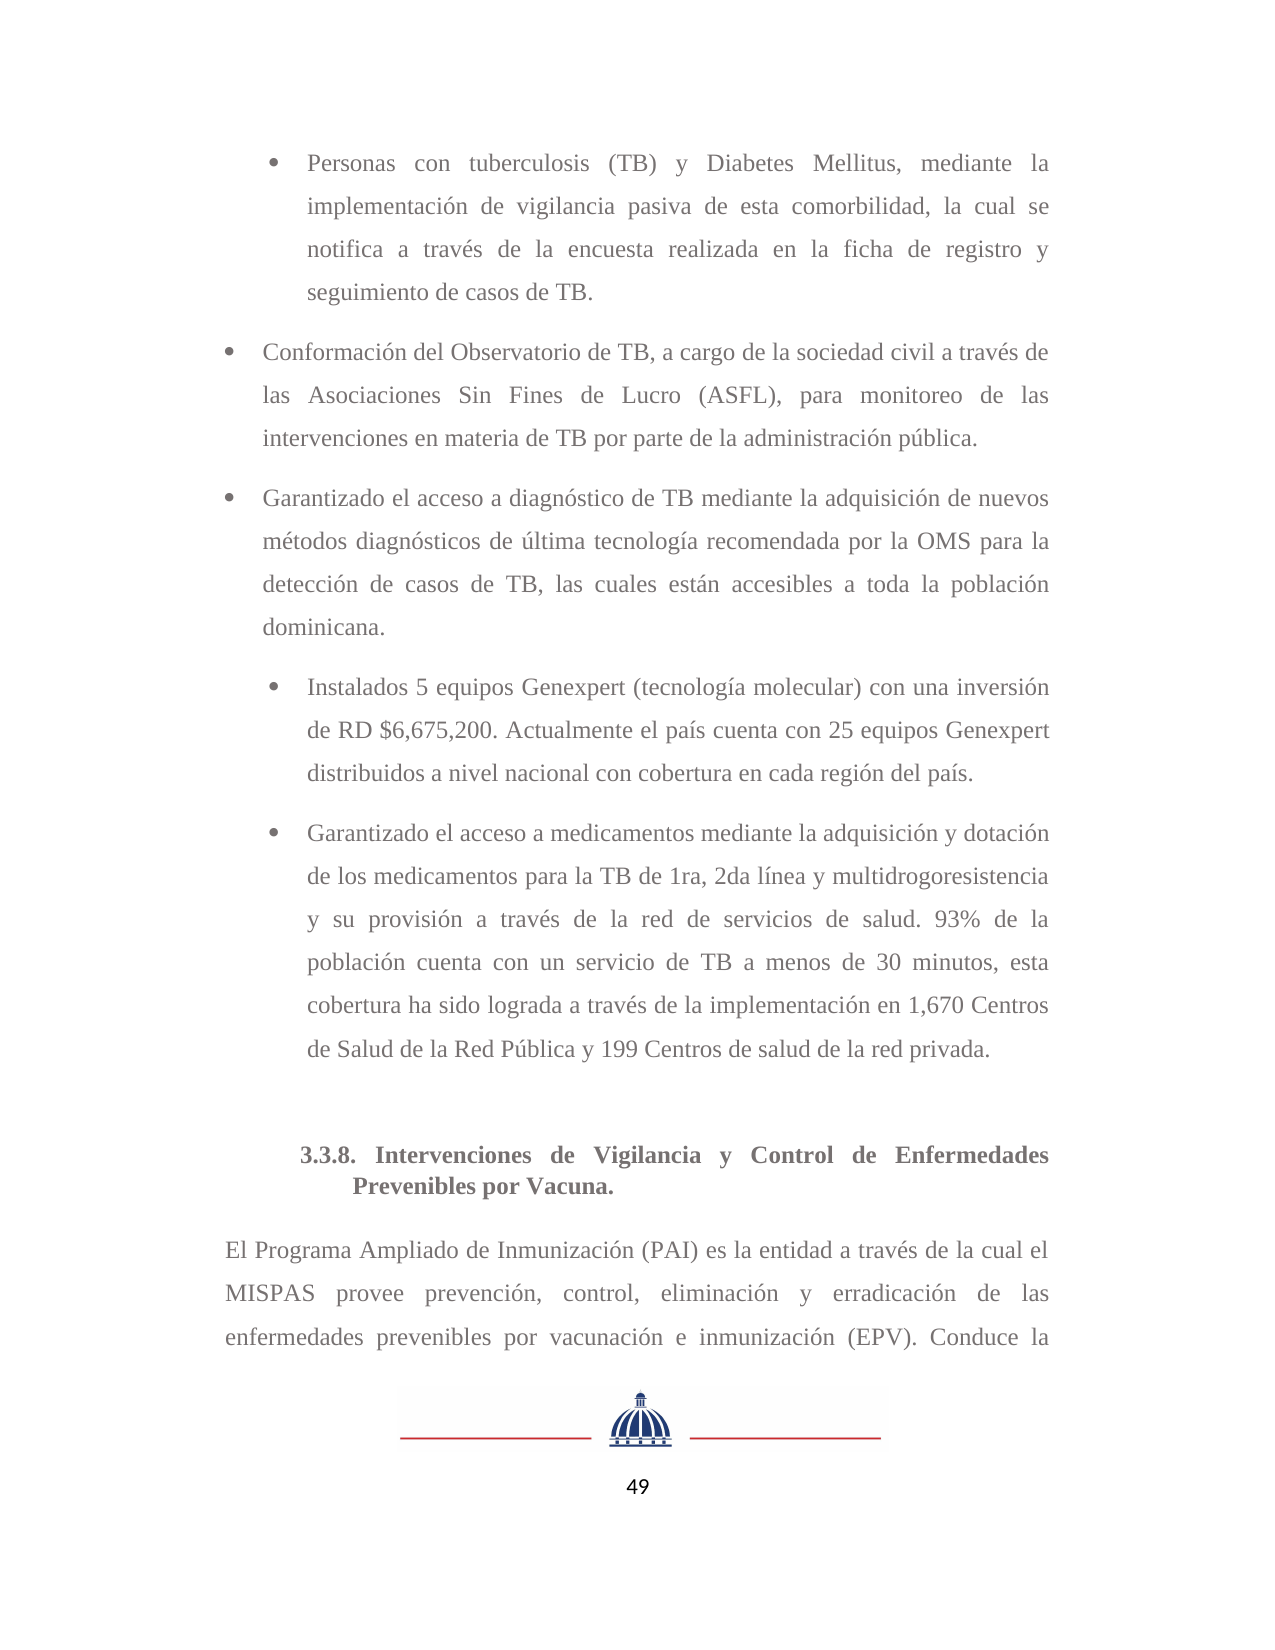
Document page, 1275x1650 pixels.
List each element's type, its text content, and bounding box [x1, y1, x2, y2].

list Garantizado el acceso a medicamentos mediante la adquisición y dotación de los medicamentos para la TB de 1ra, 2da línea y multidrogoresistencia y su provisión a través de la red de servicios de salud. 93% de la población cuenta con un servicio de TB a menos de 30 minutos, esta cobertura ha sido lograda a través de la implementación en 1,670 Centros de Salud de la Red Pública y 199 Centros de salud de la red privada. [269, 818, 1050, 1062]
list Garantizado el acceso a diagnóstico de TB mediante la adquisición de nuevos métodos diagnósticos de última tecnología recomendada por la OMS para la detección de casos de TB, las cuales están accesibles a toda la población dominicana. [225, 483, 1050, 641]
list Instalados 5 equipos Genexpert (tecnología molecular) con una inversión de RD $6,675,200. Actualmente el país cuenta con 25 equipos Genexpert distribuidos a nivel nacional con cobertura en cada región del país. [269, 672, 1050, 787]
subtitle Intervenciones de Vigilancia y Control de Enfermedades Prevenibles por Vacuna. [300, 1140, 1050, 1200]
list Conformación del Observatorio de TB, a cargo de la sociedad civil a través de las Asociaciones Sin Fines de Lucro (ASFL), para monitoreo de las intervenciones en materia de TB por parte de la administración pública. [225, 337, 1050, 452]
picture [396, 1386, 889, 1452]
list Personas con tuberculosis (TB) y Diabetes Mellitus, mediante la implementación de vigilancia pasiva de esta comorbilidad, la cual se notifica a través de la encuesta realizada en la ficha de registro y seguimiento de casos de TB. [269, 148, 1050, 306]
